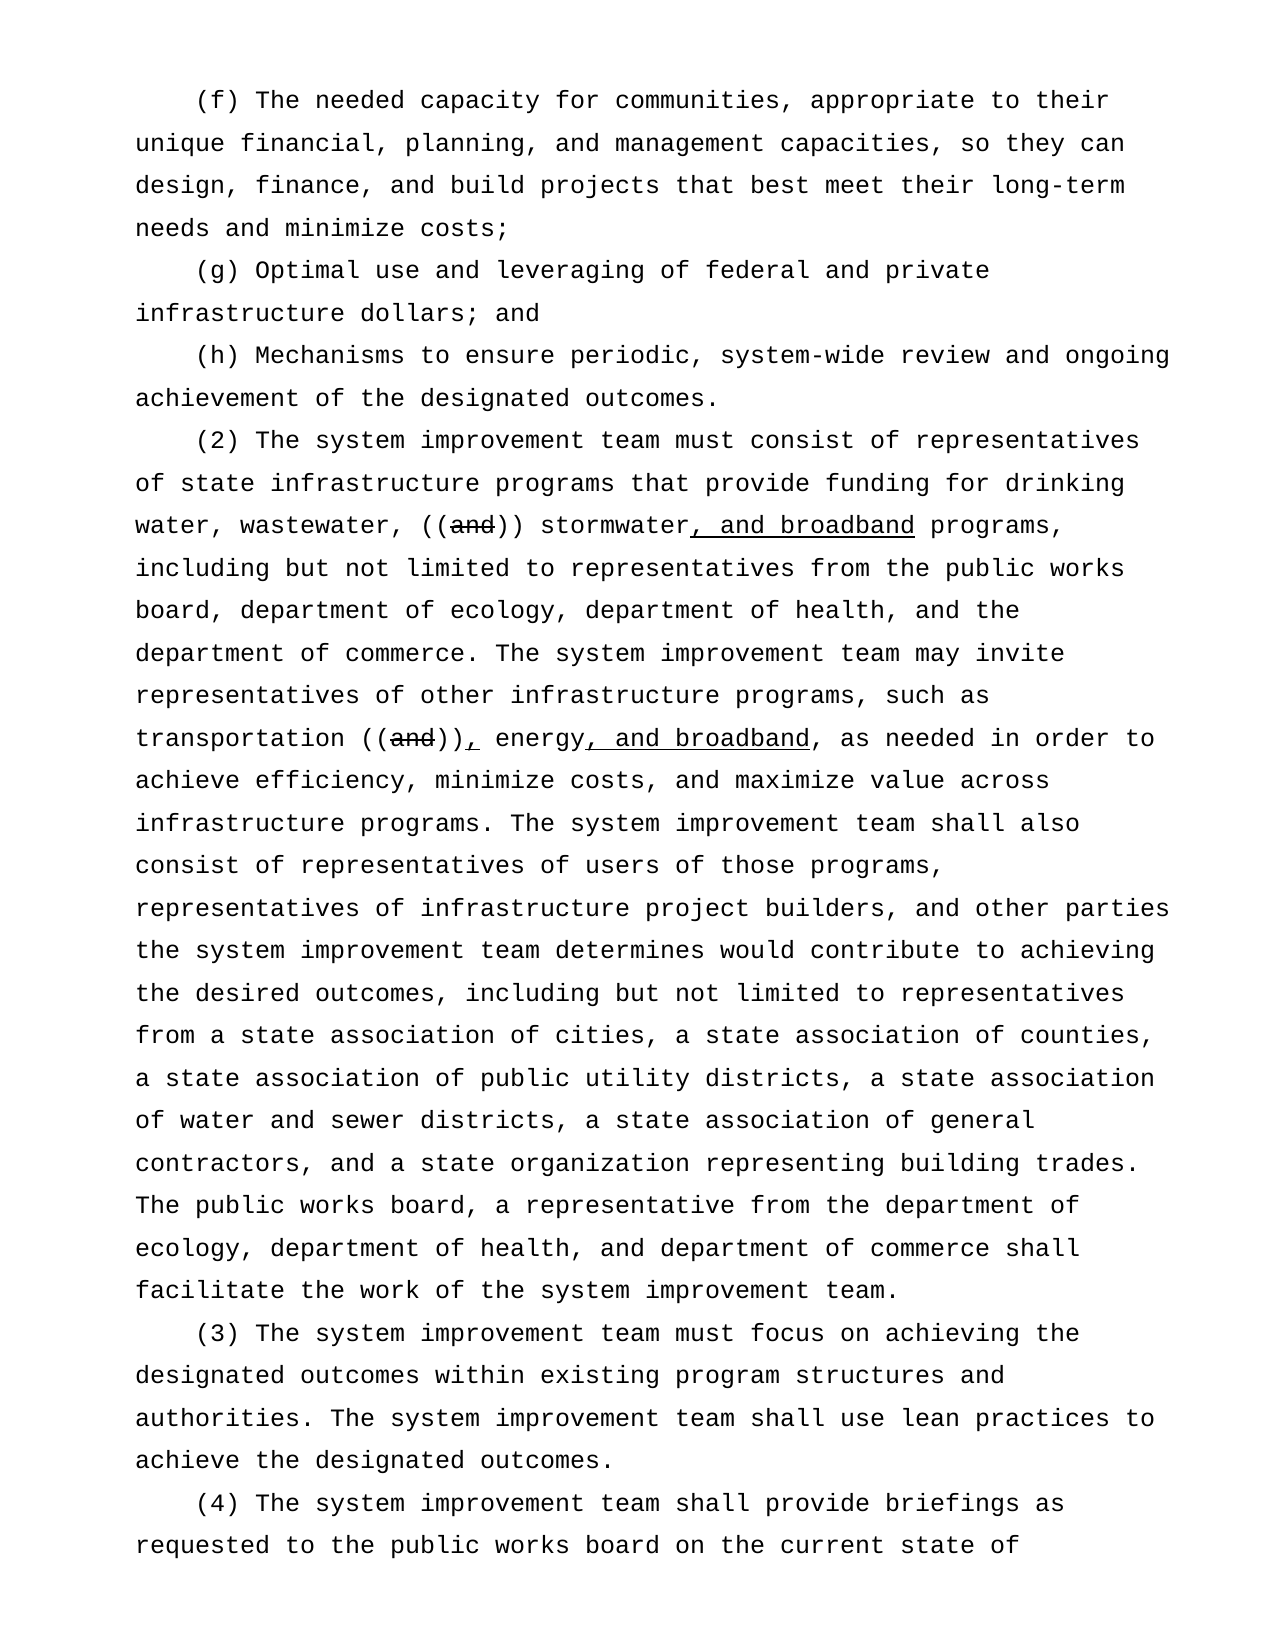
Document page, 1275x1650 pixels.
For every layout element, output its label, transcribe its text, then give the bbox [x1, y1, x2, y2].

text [135, 1477, 1170, 1562]
text (f) The needed capacity for communities, appropriate to their unique financial, planning, and management capacities, so they can design, finance, and build projects that best meet their long-term needs and minimize costs; [135, 75, 1170, 245]
text (3) The system improvement team must focus on achieving the designated outcomes within existing program structures and authorities. The system improvement team shall use lean practices to achieve the designated outcomes. [135, 1307, 1170, 1477]
text (h) Mechanisms to ensure periodic, system-wide review and ongoing achievement of the designated outcomes. [135, 330, 1170, 415]
text (2) The system improvement team must consist of representatives of state infrastructure programs that provide funding for drinking water, wastewater, ((and)) stormwater, and broadband programs, including but not limited to representatives from the public works board, department of ecology, department of health, and the department of commerce. The system improvement team may invite representatives of other infrastructure programs, such as transportation ((and)), energy, and broadband, as needed in order to achieve efficiency, minimize costs, and maximize value across infrastructure programs. The system improvement team shall also consist of representatives of users of those programs, representatives of infrastructure project builders, and other parties the system improvement team determines would contribute to achieving the desired outcomes, including but not limited to representatives from a state association of cities, a state association of counties, a state association of public utility districts, a state association of water and sewer districts, a state association of general contractors, and a state organization representing building trades. The public works board, a representative from the department of ecology, department of health, and department of commerce shall facilitate the work of the system improvement team. [135, 415, 1170, 1307]
text (g) Optimal use and leveraging of federal and private infrastructure dollars; and [135, 245, 1170, 330]
